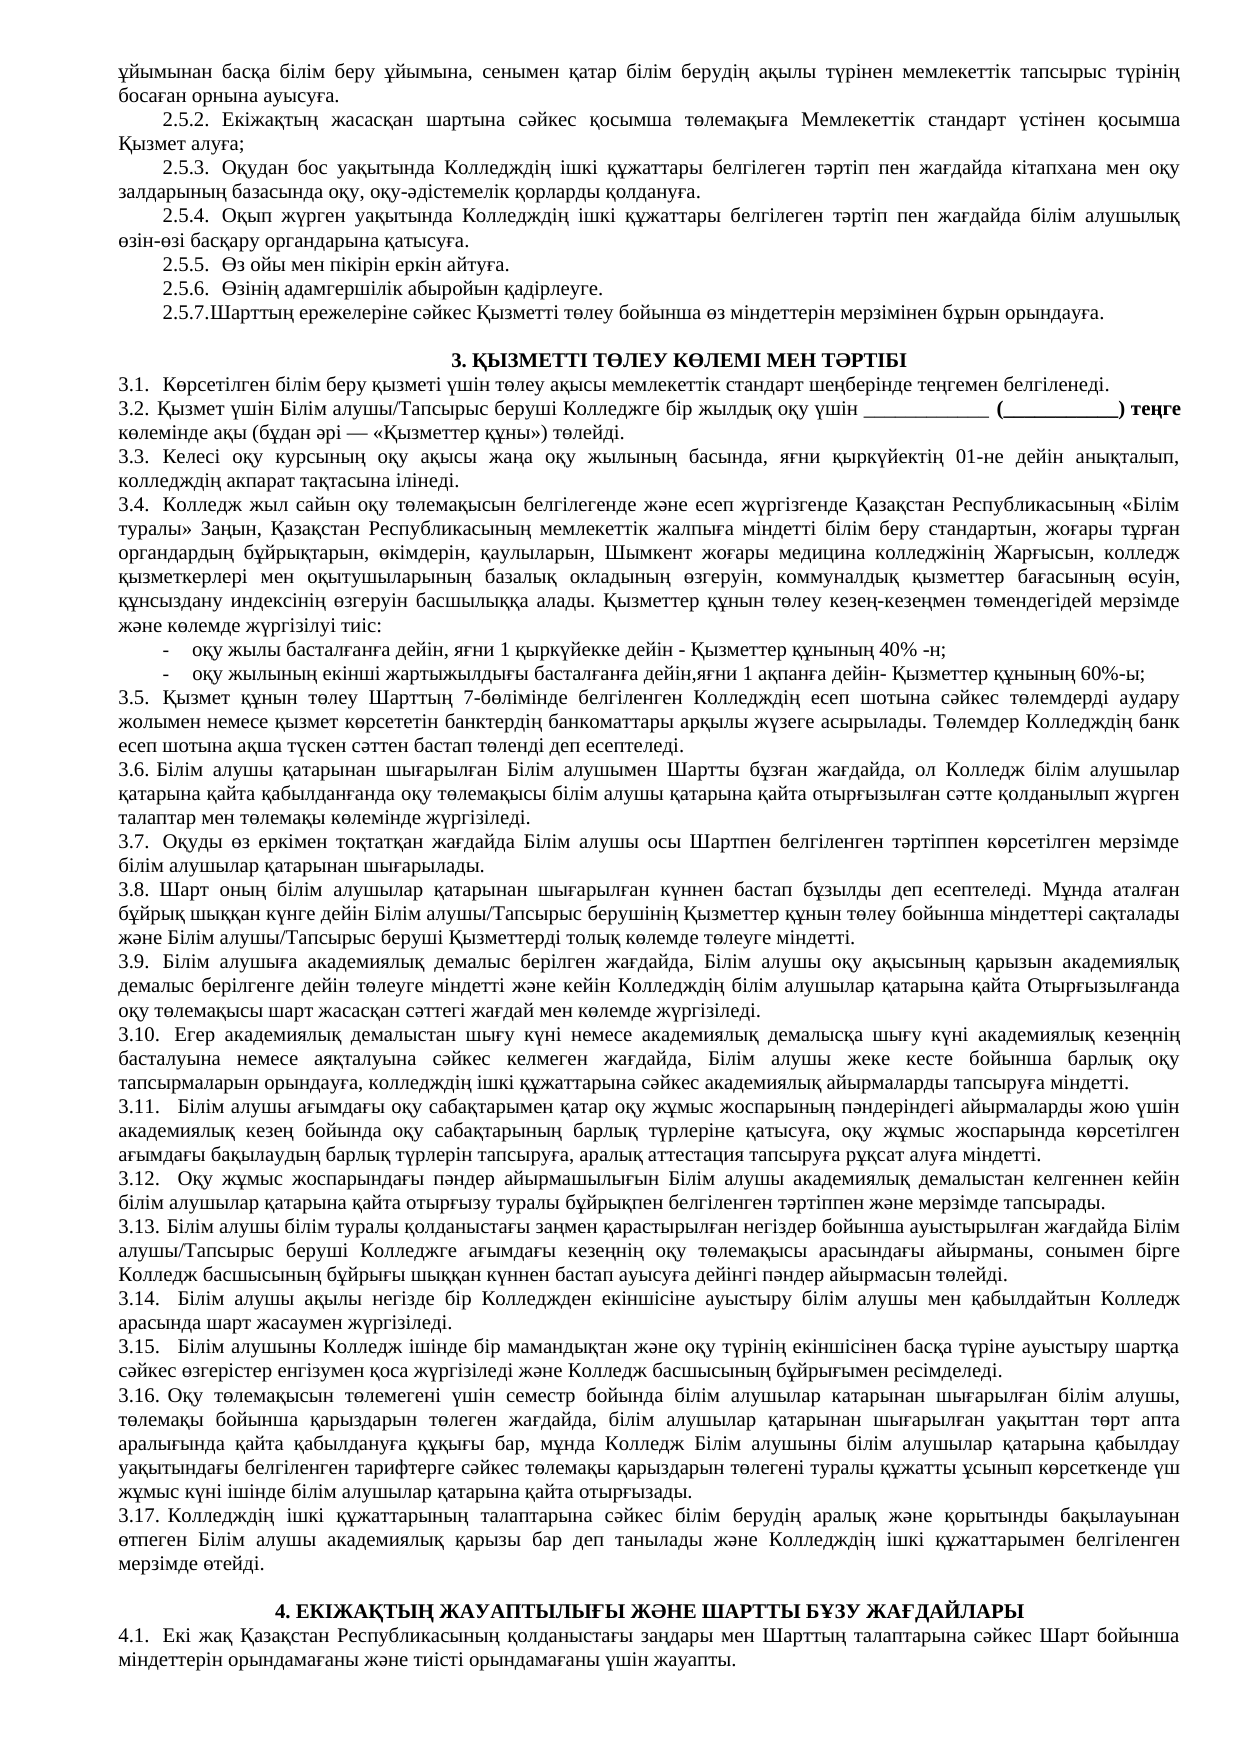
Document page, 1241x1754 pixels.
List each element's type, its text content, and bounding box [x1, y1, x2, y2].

list Білім алушы ағымдағы оқу сабақтарымен қатар оқу жұмыс жоспарының пәндеріндегі айырмаларды жою үшін академиялық кезең бойында оқу сабақтарының барлық түрлеріне қатысуға, оқу жұмыс жоспарында көрсетілген ағымдағы бақылаудың барлық түрлерін тапсыруға, аралық аттестация тапсыруға рұқсат алуға міндетті. [118, 1094, 1181, 1166]
list Білім алушы қатарынан шығарылған Білім алушымен Шартты бұзған жағдайда, ол Колледж білім алушылар қатарына қайта қабылданғанда оқу төлемақысы білім алушы қатарына қайта отырғызылған сәтте қолданылып жүрген талаптар мен төлемақы көлемінде жүргізіледі. [118, 757, 1181, 829]
list Білім алушы білім туралы қолданыстағы заңмен қарастырылған негіздер бойынша ауыстырылған жағдайда Білім алушы/Тапсырыс беруші Колледжге ағымдағы кезеңнің оқу төлемақысы арасындағы айырманы, сонымен бірге Колледж басшысының бұйрығы шыққан күннен бастап ауысуға дейінгі пәндер айырмасын төлейді. [118, 1214, 1181, 1286]
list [118, 59, 1181, 107]
list Екіжақтың жасасқан шартына сәйкес қосымша төлемақыға Мемлекеттік стандарт үстінен қосымша Қызмет алуға; [118, 107, 1181, 155]
list Оқып жүрген уақытында Колледждің ішкі құжаттары белгілеген тәртіп пен жағдайда білім алушылық өзін-өзі басқару органдарына қатысуға. [118, 203, 1181, 252]
list Білім алушы ақылы негізде бір Колледжден екіншісіне ауыстыру білім алушы мен қабылдайтын Колледж арасында шарт жасаумен жүргізіледі. [118, 1286, 1181, 1334]
list Өз ойы мен пікірін еркін айтуға. [118, 252, 1181, 276]
list Өзінің адамгершілік абыройын қадірлеуге. [118, 276, 1181, 300]
list Оқу жұмыс жоспарындағы пәндер айырмашылығын Білім алушы академиялық демалыстан келгеннен кейін білім алушылар қатарына қайта отырғызу туралы бұйрықпен белгіленген тәртіппен және мерзімде тапсырады. [118, 1166, 1181, 1214]
list Колледждің ішкі құжаттарының талаптарына сәйкес білім берудің аралық және қорытынды бақылауынан өтпеген Білім алушы академиялық қарызы бар деп танылады және Колледждің ішкі құжаттарымен белгіленген мерзімде өтейді. [118, 1503, 1181, 1575]
list Шарттың ережелеріне сәйкес Қызметті төлеу бойынша өз міндеттерін мерзімінен бұрын орындауға. [118, 300, 1181, 324]
list Шарт оның білім алушылар қатарынан шығарылған күннен бастап бұзылды деп есептеледі. Мұнда аталған бұйрық шыққан күнге дейін Білім алушы/Тапсырыс берушінің Қызметтер құнын төлеу бойынша міндеттері сақталады және Білім алушы/Тапсырыс беруші Қызметтерді толық көлемде төлеуге міндетті. [118, 877, 1181, 949]
list оқу жылы басталғанға дейін, яғни 1 қыркүйекке дейін - Қызметтер құнының 40% -н; [118, 637, 1181, 661]
list Оқуды өз еркімен тоқтатқан жағдайда Білім алушы осы Шартпен белгіленген тәртіппен көрсетілген мерзімде білім алушылар қатарынан шығарылады. [118, 829, 1181, 877]
list Егер академиялық демалыстан шығу күні немесе академиялық демалысқа шығу күні академиялық кезеңнің басталуына немесе аяқталуына сәйкес келмеген жағдайда, Білім алушы жеке кесте бойынша барлық оқу тапсырмаларын орындауға, колледждің ішкі құжаттарына сәйкес академиялық айырмаларды тапсыруға міндетті. [118, 1022, 1181, 1094]
text 3. ҚЫЗМЕТТІ ТӨЛЕУ КӨЛЕМІ МЕН ТӘРТІБІ [118, 348, 1181, 372]
list Оқудан бос уақытында Колледждің ішкі құжаттары белгілеген тәртіп пен жағдайда кітапхана мен оқу залдарының базасында оқу, оқу-әдістемелік қорларды қолдануға. [118, 155, 1181, 203]
list Екі жақ Қазақстан Республикасының қолданыстағы заңдары мен Шарттың талаптарына сәйкес Шарт бойынша міндеттерін орындамағаны және тиісті орындамағаны үшін жауапты. [118, 1623, 1181, 1671]
list Білім алушыны Колледж ішінде бір мамандықтан және оқу түрінің екіншісінен басқа түріне ауыстыру шартқа сәйкес өзгерістер енгізумен қоса жүргізіледі және Колледж басшысының бұйрығымен ресімделеді. [118, 1334, 1181, 1382]
list Білім алушыға академиялық демалыс берілген жағдайда, Білім алушы оқу ақысының қарызын академиялық демалыс берілгенге дейін төлеуге міндетті және кейін Колледждің білім алушылар қатарына қайта Отырғызылғанда оқу төлемақысы шарт жасасқан сәттегі жағдай мен көлемде жүргізіледі. [118, 949, 1181, 1022]
list Қызмет үшін Білім алушы/Тапсырыс беруші Колледжге бір жылдық оқу үшін ____________ (___________) теңге көлемінде ақы (бұдан әрі — «Қызметтер құны») төлейді. [118, 396, 1181, 444]
list оқу жылының екінші жартыжылдығы басталғанға дейін,яғни 1 ақпанға дейін- Қызметтер құнының 60%-ы; [162, 661, 1181, 685]
list Оқу төлемақысын төлемегені үшін семестр бойында білім алушылар катарынан шығарылған білім алушы, төлемақы бойынша қарыздарын төлеген жағдайда, білім алушылар қатарынан шығарылған уақыттан төрт апта аралығында қайта қабылдануға құқығы бар, мұнда Колледж Білім алушыны білім алушылар қатарына қабылдау уақытындағы белгіленген тарифтерге сәйкес төлемақы қарыздарын төлегені туралы құжатты ұсынып көрсеткенде үш жұмыс күні ішінде білім алушылар қатарына қайта отырғызады. [118, 1382, 1181, 1503]
list Көрсетілген білім беру қызметі үшін төлеу ақысы мемлекеттік стандарт шеңберінде теңгемен белгіленеді. [118, 372, 1181, 396]
list Келесі оқу курсының оқу ақысы жаңа оқу жылының басында, яғни қыркүйектің 01-не дейін анықталып, колледждің акпарат тақтасына ілінеді. [118, 444, 1181, 492]
list Колледж жыл сайын оқу төлемақысын белгілегенде және есеп жүргізгенде Қазақстан Республикасының «Білім туралы» Заңын, Қазақстан Республикасының мемлекеттік жалпыға міндетті білім беру стандартын, жоғары тұрған органдардың бұйрықтарын, өкімдерін, қаулыларын, Шымкент жоғары медицина колледжінің Жарғысын, колледж қызметкерлері мен оқытушыларының базалық окладының өзгеруін, коммуналдық қызметтер бағасының өсуін, құнсыздану индексінің өзгеруін басшылыққа алады. Қызметтер құнын төлеу кезең-кезеңмен төмендегідей мерзімде және көлемде жүргізілуі тиіс: [118, 492, 1181, 637]
list Қызмет құнын төлеу Шарттың 7-бөлімінде белгіленген Колледждің есеп шотына сәйкес төлемдерді аудару жолымен немесе қызмет көрсететін банктердің банкоматтары арқылы жүзеге асырылады. Төлемдер Колледждің банк есеп шотына ақша түскен сәттен бастап төленді деп есептеледі. [118, 685, 1181, 757]
text 4. ЕКІЖАҚТЫҢ ЖАУАПТЫЛЫҒЫ ЖӘНЕ ШАРТТЫ БҰЗУ ЖАҒДАЙЛАРЫ [118, 1599, 1181, 1623]
